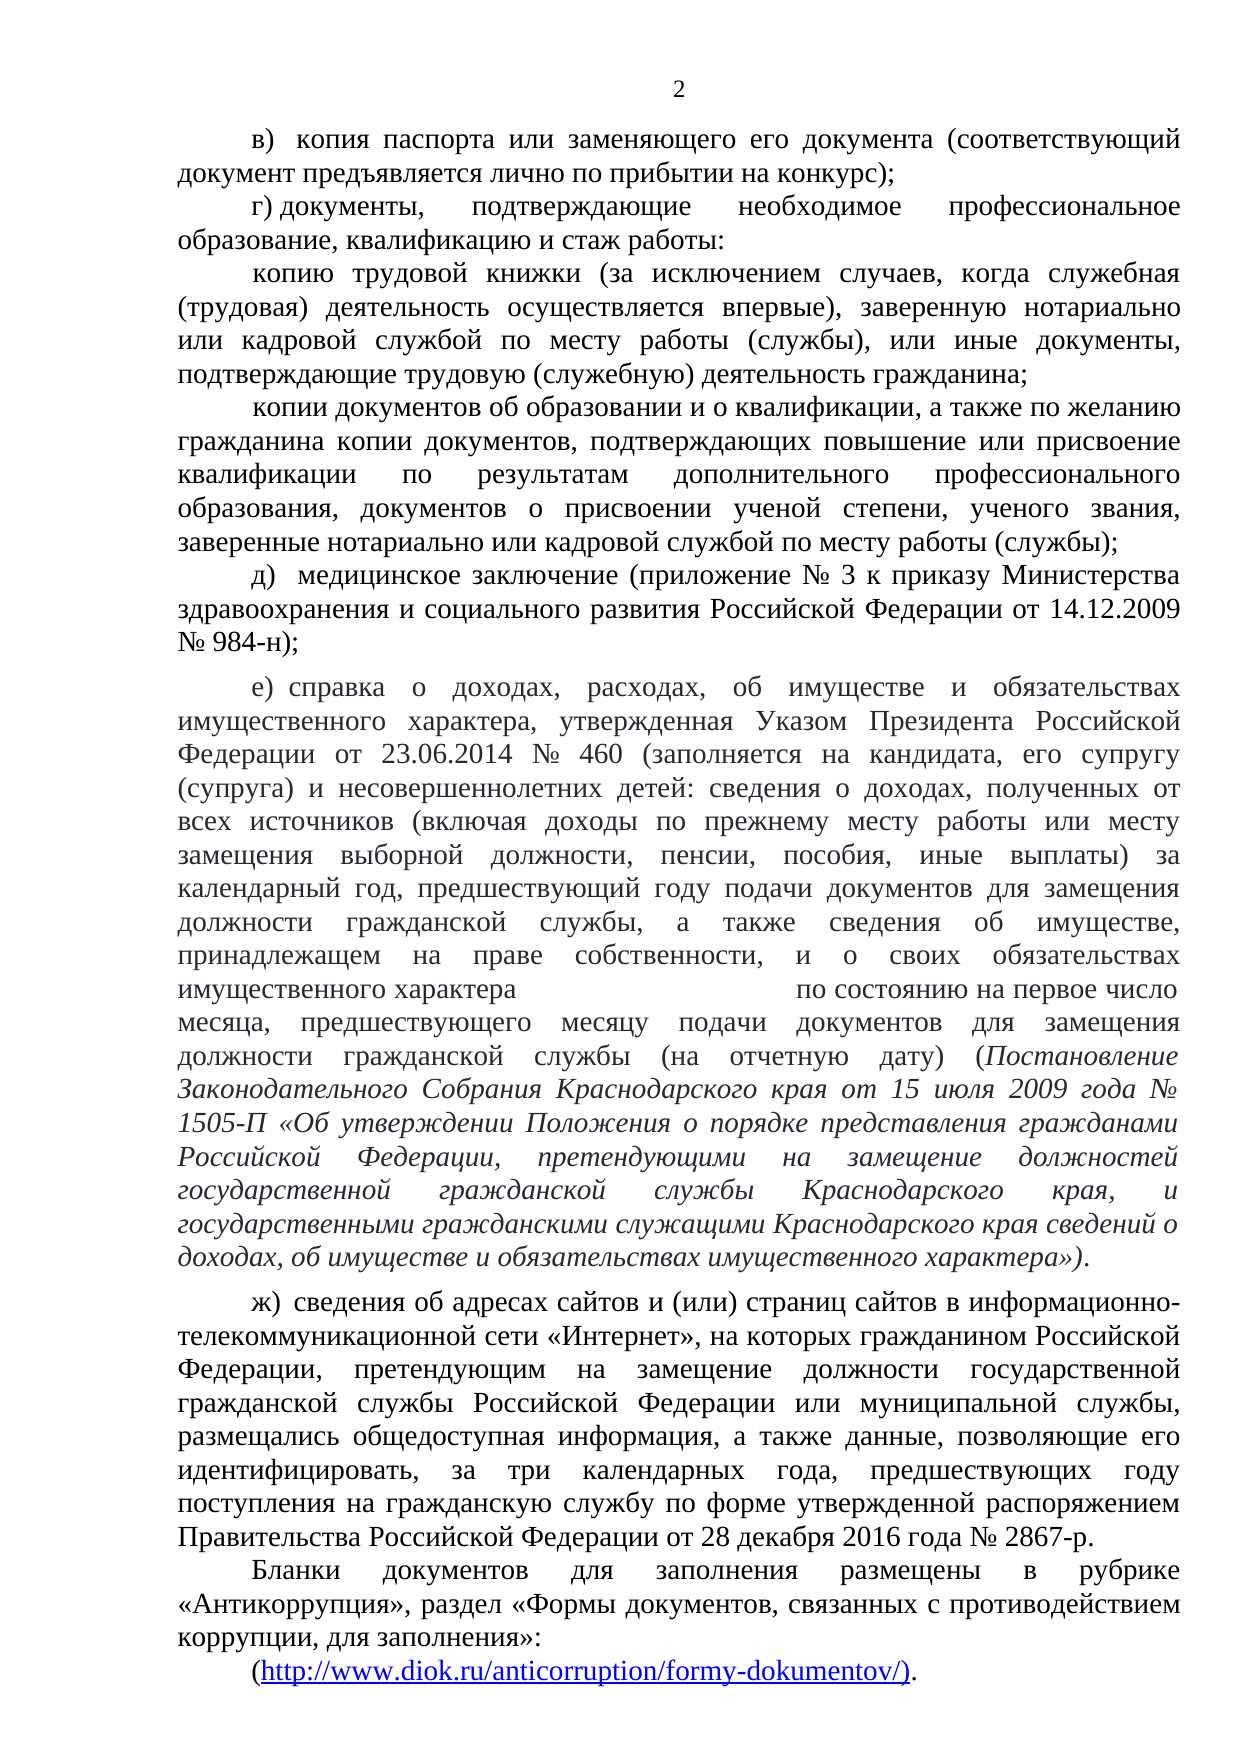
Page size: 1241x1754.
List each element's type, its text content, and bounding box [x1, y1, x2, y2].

text (http://www.diok.ru/anticorruption/formy-dokumentov/). [177, 1653, 1181, 1687]
text г) документы, подтверждающие необходимое профессиональное образование, квалификацию и стаж работы: [177, 188, 1181, 255]
text копию трудовой книжки (за исключением случаев, когда служебная (трудовая) деятельность осуществляется впервые), заверенную нотариально или кадровой службой по месту работы (службы), или иные документы, подтверждающие трудовую (служебную) деятельность гражданина; [177, 255, 1181, 389]
text в) копия паспорта или заменяющего его документа (соответствующий документ предъявляется лично по прибытии на конкурс); [177, 121, 1181, 188]
subtitle е) справка о доходах, расходах, об имуществе и обязательствах имущественного характера, утвержденная Указом Президента Российской Федерации от 23.06.2014 № 460 (заполняется на кандидата, его супругу (супруга) и несовершеннолетних детей: сведения о доходах, полученных от всех источников (включая доходы по прежнему месту работы или месту замещения выборной должности, пенсии, пособия, иные выплаты) за календарный год, предшествующий году подачи документов для замещения должности гражданской службы, а также сведения об имуществе, принадлежащем на праве собственности, и о своих обязательствах имущественного характера по состоянию на первое число месяца, предшествующего месяцу подачи документов для замещения должности гражданской службы (на отчетную дату) (Постановление Законодательного Собрания Краснодарского края от 15 июля 2009 года № 1505-П «Об утверждении Положения о порядке представления гражданами Российской Федерации, претендующими на замещение должностей государственной гражданской службы Краснодарского края, и государственными гражданскими служащими Краснодарского края сведений о доходах, об имуществе и обязательствах имущественного характера»). [177, 669, 1181, 1273]
text Бланки документов для заполнения размещены в рубрике «Антикоррупция», раздел «Формы документов, связанных с противодействием коррупции, для заполнения»: [177, 1552, 1181, 1653]
text ж) сведения об адресах сайтов и (или) страниц сайтов в информационно-телекоммуникационной сети «Интернет», на которых гражданином Российской Федерации, претендующим на замещение должности государственной гражданской службы Российской Федерации или муниципальной службы, размещались общедоступная информация, а также данные, позволяющие его идентифицировать, за три календарных года, предшествующих году поступления на гражданскую службу по форме утвержденной распоряжением Правительства Российской Федерации от 28 декабря 2016 года № 2867-р. [177, 1284, 1181, 1552]
text копии документов об образовании и о квалификации, а также по желанию гражданина копии документов, подтверждающих повышение или присвоение квалификации по результатам дополнительного профессионального образования, документов о присвоении ученой степени, ученого звания, заверенные нотариально или кадровой службой по месту работы (службы); [177, 389, 1181, 557]
text д) медицинское заключение (приложение № 3 к приказу Министерства здравоохранения и социального развития Российской Федерации от 14.12.2009 № 984-н); [177, 557, 1181, 658]
